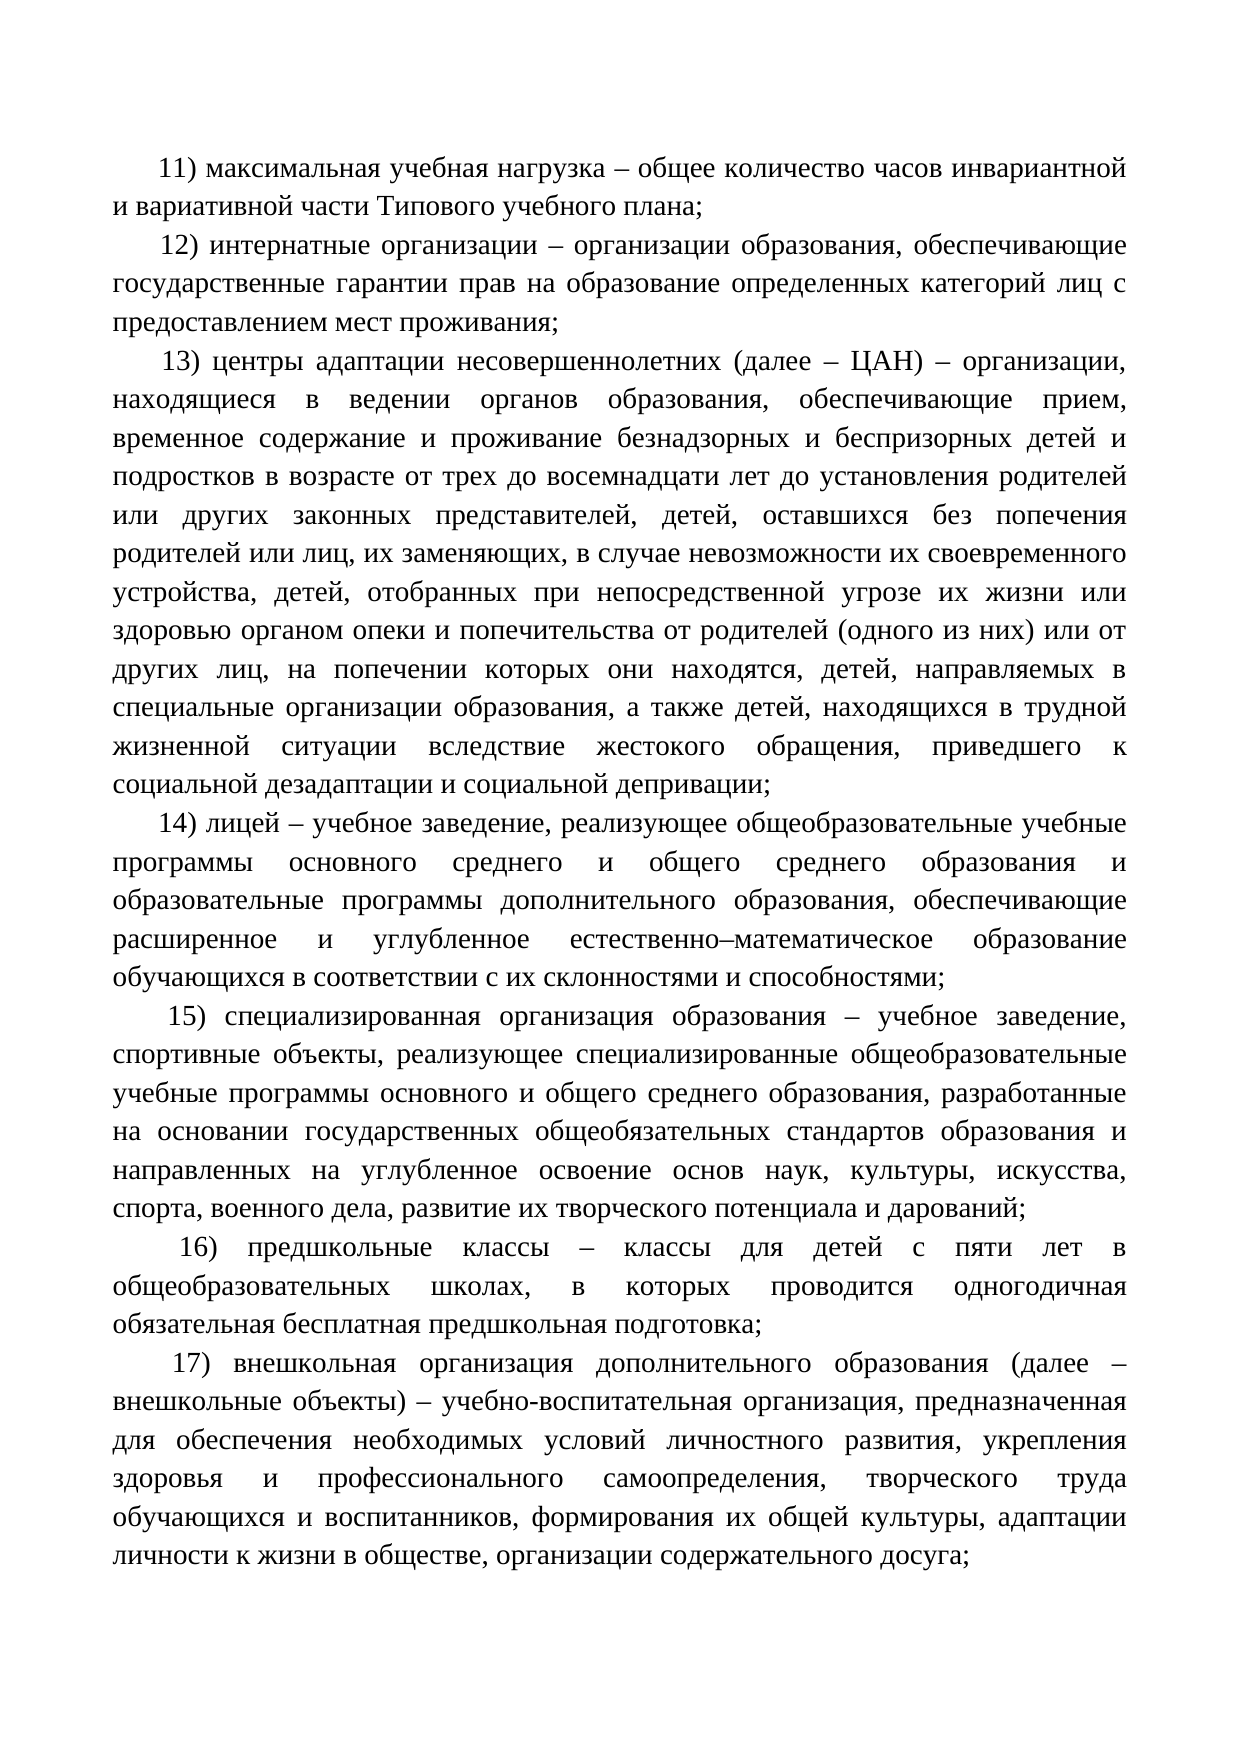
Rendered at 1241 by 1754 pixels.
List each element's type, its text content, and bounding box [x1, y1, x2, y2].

text 16) предшкольные классы – классы для детей с пяти лет в общеобразовательных школах, в которых проводится одногодичная обязательная бесплатная предшкольная подготовка; [112, 1229, 1128, 1340]
text 12) интернатные организации – организации образования, обеспечивающие государственные гарантии прав на образование определенных категорий лиц с предоставлением мест проживания; [112, 227, 1128, 338]
text 15) специализированная организация образования – учебное заведение, спортивные объекты, реализующее специализированные общеобразовательные учебные программы основного и общего среднего образования, разработанные на основании государственных общеобязательных стандартов образования и направленных на углубленное освоение основ наук, культуры, искусства, спорта, военного дела, развитие их творческого потенциала и дарований; [112, 998, 1128, 1224]
text 17) внешкольная организация дополнительного образования (далее – внешкольные объекты) – учебно-воспитательная организация, предназначенная для обеспечения необходимых условий личностного развития, укрепления здоровья и профессионального самоопределения, творческого труда обучающихся и воспитанников, формирования их общей культуры, адаптации личности к жизни в обществе, организации содержательного досуга; [112, 1345, 1128, 1571]
text 13) центры адаптации несовершеннолетних (далее – ЦАН) – организации, находящиеся в ведении органов образования, обеспечивающие прием, временное содержание и проживание безнадзорных и беспризорных детей и подростков в возрасте от трех до восемнадцати лет до установления родителей или других законных представителей, детей, оставшихся без попечения родителей или лиц, их заменяющих, в случае невозможности их своевременного устройства, детей, отобранных при непосредственной угрозе их жизни или здоровью органом опеки и попечительства от родителей (одного из них) или от других лиц, на попечении которых они находятся, детей, направляемых в специальные организации образования, а также детей, находящихся в трудной жизненной ситуации вследствие жестокого обращения, приведшего к социальной дезадаптации и социальной депривации; [112, 343, 1128, 800]
text 14) лицей – учебное заведение, реализующее общеобразовательные учебные программы основного среднего и общего среднего образования и образовательные программы дополнительного образования, обеспечивающие расширенное и углубленное естественно–математическое образование обучающихся в соответствии с их склонностями и способностями; [112, 805, 1128, 993]
text 11) максимальная учебная нагрузка – общее количество часов инвариантной и вариативной части Типового учебного плана; [112, 150, 1128, 222]
